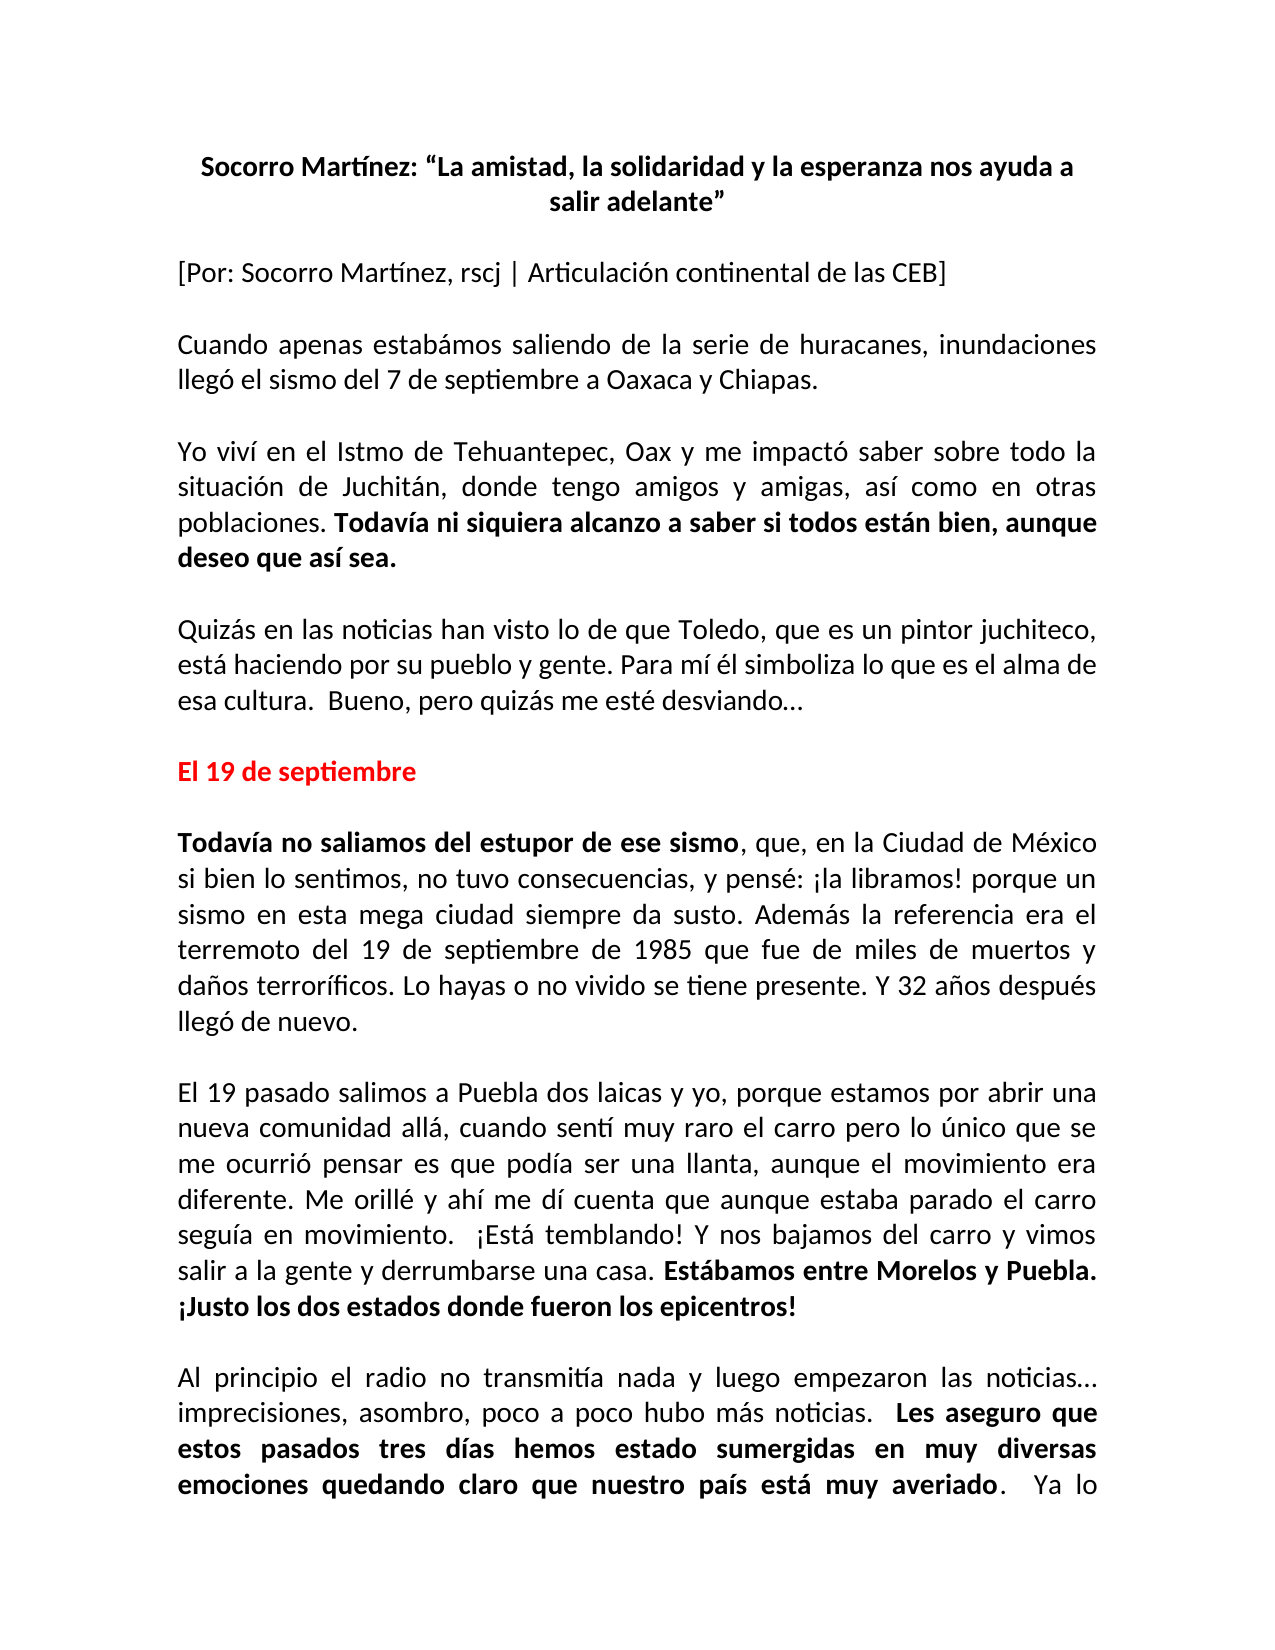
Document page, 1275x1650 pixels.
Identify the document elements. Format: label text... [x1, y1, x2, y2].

text Yo viví en el Istmo de Tehuantepec, Oax y me impactó saber sobre todo la situación de Juchitán, donde tengo amigos y amigas, así como en otras poblaciones. Todavía ni siquiera alcanzo a saber si todos están bien, aunque deseo que así sea. [177, 433, 1098, 575]
text [Por: Socorro Martínez, rscj | Articulación continental de las CEB] [177, 254, 1098, 290]
text Cuando apenas estabámos saliendo de la serie de huracanes, inundaciones llegó el sismo del 7 de septiembre a Oaxaca y Chiapas. [177, 326, 1098, 397]
text El 19 de septiembre [177, 753, 1098, 789]
text El 19 pasado salimos a Puebla dos laicas y yo, porque estamos por abrir una nueva comunidad allá, cuando sentí muy raro el carro pero lo único que se me ocurrió pensar es que podía ser una llanta, aunque el movimiento era diferente. Me orillé y ahí me dí cuenta que aunque estaba parado el carro seguía en movimiento. ¡Está temblando! Y nos bajamos del carro y vimos salir a la gente y derrumbarse una casa. Estábamos entre Morelos y Puebla. ¡Justo los dos estados donde fueron los epicentros! [177, 1074, 1098, 1323]
text Quizás en las noticias han visto lo de que Toledo, que es un pintor juchiteco, está haciendo por su pueblo y gente. Para mí él simboliza lo que es el alma de esa cultura. Bueno, pero quizás me esté desviando… [177, 611, 1098, 718]
text Socorro Martínez: “La amistad, la solidaridad y la esperanza nos ayuda a salir adelante” [177, 148, 1098, 219]
text Todavía no saliamos del estupor de ese sismo, que, en la Ciudad de México si bien lo sentimos, no tuvo consecuencias, y pensé: ¡la libramos! porque un sismo en esta mega ciudad siempre da susto. Además la referencia era el terremoto del 19 de septiembre de 1985 que fue de miles de muertos y daños terroríficos. Lo hayas o no vivido se tiene presente. Y 32 años después llegó de nuevo. [177, 824, 1098, 1038]
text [177, 1359, 1098, 1501]
